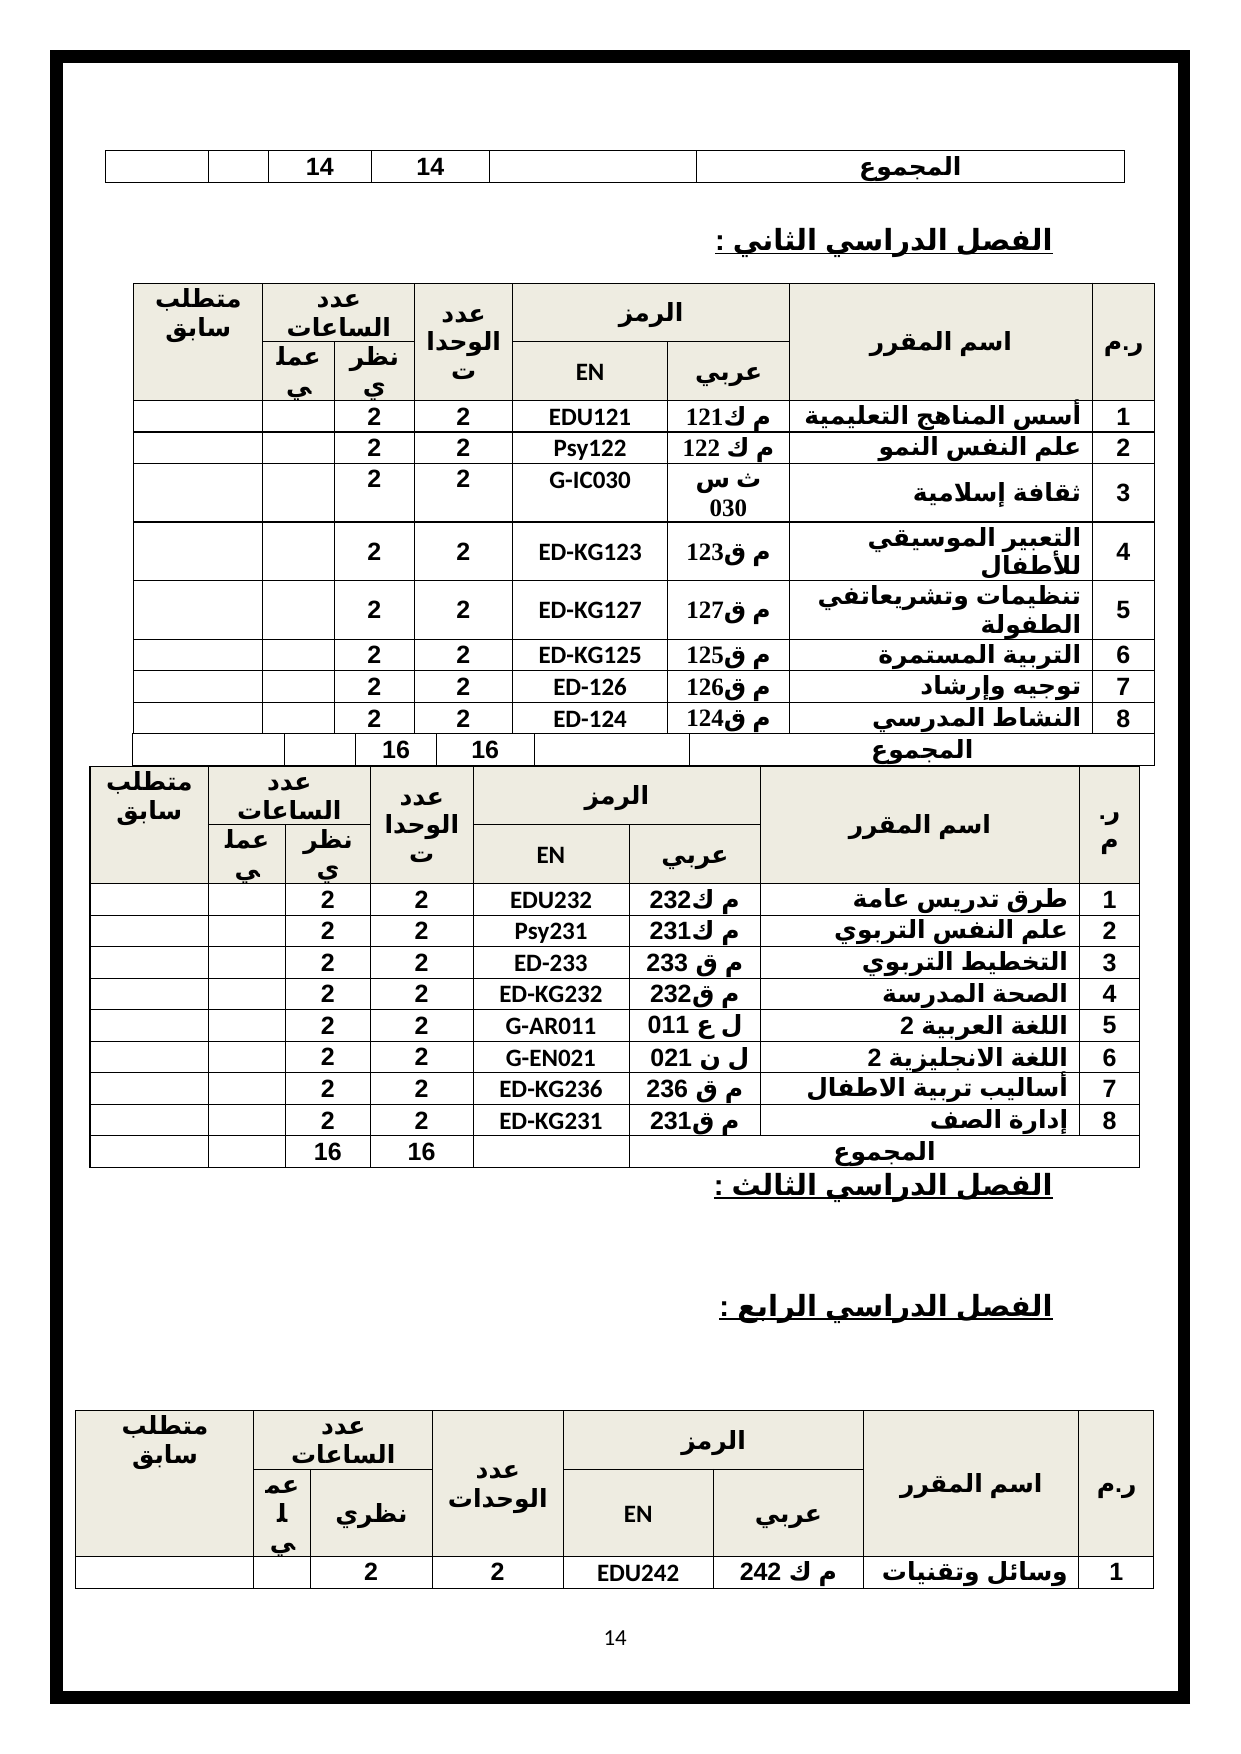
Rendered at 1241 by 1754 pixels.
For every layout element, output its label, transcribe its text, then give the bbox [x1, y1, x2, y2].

table_cell 2 [1080, 916, 1139, 946]
table_cell التخطيط التربوي [761, 947, 1079, 978]
table_cell [285, 734, 355, 765]
table_cell عملي [209, 825, 285, 883]
table_cell 2 [415, 464, 512, 521]
table_cell 2 [286, 916, 370, 946]
table_cell 2 [415, 671, 512, 702]
table_cell م ق126 [668, 671, 789, 702]
table_header اسم المقرر [864, 1411, 1078, 1556]
table_cell [91, 947, 208, 978]
table_cell المجموع [690, 734, 1154, 765]
table_cell [91, 884, 208, 914]
table_cell [263, 703, 334, 733]
table_cell ED-KG232 [474, 979, 629, 1009]
table_cell ل ن 021 [630, 1042, 760, 1072]
table_cell 2 [371, 1042, 473, 1072]
table_cell [209, 884, 285, 914]
table_cell EDU242 [564, 1557, 713, 1588]
table_cell أسس المناهج التعليمية [790, 401, 1092, 431]
table_cell [76, 1557, 253, 1588]
table_cell [134, 401, 262, 431]
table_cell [864, 1557, 1078, 1588]
table_cell [209, 916, 285, 946]
table_cell علم النفس التربوي [761, 916, 1079, 946]
table_cell عربي [714, 1470, 863, 1556]
table_cell EN [564, 1470, 713, 1556]
table_cell Psy122 [513, 433, 667, 463]
table_cell 2 [371, 916, 473, 946]
table_cell G-IC030 [513, 464, 667, 521]
table_cell علم النفس النمو [790, 433, 1092, 463]
table_cell 2 [311, 1557, 432, 1588]
table_cell م ق231 [630, 1105, 760, 1135]
table_cell [263, 581, 334, 638]
table_header ر.م [1093, 284, 1154, 400]
table_cell 16 [356, 734, 436, 765]
table_cell 5 [1093, 581, 1154, 638]
table_cell 7 [1080, 1073, 1139, 1104]
table_cell 2 [335, 640, 414, 670]
table_cell G-EN021 [474, 1042, 629, 1072]
table_cell 2 [415, 401, 512, 431]
table_cell م ق 233 [630, 947, 760, 978]
table_cell [254, 1557, 310, 1588]
table_cell 2 [335, 464, 414, 521]
table_cell ED-124 [513, 703, 667, 733]
table_header عدد الساعات [209, 767, 370, 824]
table_cell [490, 151, 696, 182]
table_cell [209, 979, 285, 1009]
text الفصل الدراسي الثاني : [93, 223, 1053, 257]
table_header اسم المقرر [761, 767, 1079, 883]
table_cell [91, 1105, 208, 1135]
table_cell م ك121 [668, 401, 789, 431]
table_cell م ق124 [668, 703, 789, 733]
table_cell 2 [371, 947, 473, 978]
table_cell المجموع [630, 1136, 1139, 1167]
table_cell أساليب تربية الاطفال [761, 1073, 1079, 1104]
table_cell [91, 979, 208, 1009]
table_cell 2 [371, 884, 473, 914]
table_cell 14 [372, 151, 489, 182]
table_cell [209, 1010, 285, 1041]
table_cell [474, 1136, 629, 1167]
table_cell [91, 1010, 208, 1041]
table_cell 2 [1093, 433, 1154, 463]
table_header الرمز [513, 284, 789, 341]
table_cell [263, 433, 334, 463]
table_cell ل ع 011 [630, 1010, 760, 1041]
table_cell 2 [371, 1105, 473, 1135]
table_cell [134, 433, 262, 463]
table_cell ED-KG123 [513, 523, 667, 580]
table_cell المجموع [697, 151, 1124, 182]
table_cell 7 [1093, 671, 1154, 702]
table_cell 1 [1079, 1557, 1153, 1588]
table_header متطلب سابق [134, 284, 262, 400]
table_cell عملي [254, 1470, 310, 1556]
table_cell 1 [1093, 401, 1154, 431]
table_cell م ق232 [630, 979, 760, 1009]
table_cell عربي [668, 342, 789, 400]
table_cell 1 [1080, 884, 1139, 914]
table_cell 2 [335, 671, 414, 702]
table_cell م ك231 [630, 916, 760, 946]
table_cell 2 [415, 581, 512, 638]
table_cell التربية المستمرة [790, 640, 1092, 670]
table_cell 2 [335, 523, 414, 580]
table_cell [263, 671, 334, 702]
table_cell [263, 464, 334, 521]
table_cell ED-KG125 [513, 640, 667, 670]
text الفصل الدراسي الثالث : [177, 1168, 1053, 1202]
table_cell [91, 1136, 208, 1167]
table_cell طرق تدريس عامة [761, 884, 1079, 914]
table_cell النشاط المدرسي [790, 703, 1092, 733]
table_cell EN [474, 825, 629, 883]
table_header متطلب سابق [91, 767, 208, 883]
table_cell 2 [415, 433, 512, 463]
table_cell نظري [335, 342, 414, 400]
table_cell 2 [371, 1073, 473, 1104]
table_cell 3 [1080, 947, 1139, 978]
table_cell 2 [415, 523, 512, 580]
table_cell 2 [286, 1073, 370, 1104]
table_header عدد الوحدات [433, 1411, 563, 1556]
table_cell 14 [269, 151, 371, 182]
table_header متطلب سابق [76, 1411, 253, 1556]
table_cell 2 [335, 581, 414, 638]
table_cell [134, 703, 262, 733]
table_cell ED-KG231 [474, 1105, 629, 1135]
table_cell م ك 242 [714, 1557, 863, 1588]
table_cell نظري [286, 825, 370, 883]
table_cell [263, 640, 334, 670]
table_cell [263, 401, 334, 431]
table_cell [209, 1073, 285, 1104]
table_cell عربي [630, 825, 760, 883]
table_cell 2 [286, 947, 370, 978]
table_cell Psy231 [474, 916, 629, 946]
table_cell 2 [371, 979, 473, 1009]
table_cell 2 [415, 640, 512, 670]
table_cell [134, 523, 262, 580]
table_header الرمز [564, 1411, 863, 1469]
table_cell [209, 151, 268, 182]
table_header ر.م [1080, 767, 1139, 883]
table_cell [134, 671, 262, 702]
table_cell [133, 734, 284, 765]
table_cell 2 [286, 1010, 370, 1041]
table_cell ED-126 [513, 671, 667, 702]
table_cell [209, 1042, 285, 1072]
table_cell ث س 030 [668, 464, 789, 521]
text الفصل الدراسي الرابع : [177, 1289, 1053, 1323]
table_cell م ق125 [668, 640, 789, 670]
table_cell [134, 640, 262, 670]
table_cell م ك 122 [668, 433, 789, 463]
table_header عدد الوحدات [415, 284, 512, 400]
table_cell اللغة الانجليزية 2 [761, 1042, 1079, 1072]
table_cell [535, 734, 689, 765]
table_cell 2 [286, 979, 370, 1009]
table_cell 2 [335, 703, 414, 733]
table_cell 6 [1080, 1042, 1139, 1072]
table_cell 2 [335, 401, 414, 431]
table_cell 8 [1080, 1105, 1139, 1135]
table_cell EDU121 [513, 401, 667, 431]
table_cell [134, 464, 262, 521]
table_header عدد الساعات [263, 284, 414, 341]
table_cell 16 [371, 1136, 473, 1167]
table_cell 16 [437, 734, 534, 765]
table_cell G-AR011 [474, 1010, 629, 1041]
table_cell [106, 151, 208, 182]
table_cell الصحة المدرسة [761, 979, 1079, 1009]
table_cell 2 [286, 1105, 370, 1135]
table_header عدد الساعات [254, 1411, 432, 1469]
table_cell 3 [1093, 464, 1154, 521]
table_header اسم المقرر [790, 284, 1092, 400]
table_cell [91, 1073, 208, 1104]
table_cell م ك232 [630, 884, 760, 914]
table_cell [91, 1042, 208, 1072]
table_cell [263, 523, 334, 580]
table_cell [209, 1105, 285, 1135]
table_cell 16 [286, 1136, 370, 1167]
table_cell 2 [286, 884, 370, 914]
table_cell توجيه وإرشاد [790, 671, 1092, 702]
table_cell [91, 916, 208, 946]
table_cell 2 [371, 1010, 473, 1041]
table_cell [134, 581, 262, 638]
table_cell ED-233 [474, 947, 629, 978]
table_cell إدارة الصف [761, 1105, 1079, 1135]
table_cell EDU232 [474, 884, 629, 914]
table_header عدد الوحدات [371, 767, 473, 883]
table_cell م ق 236 [630, 1073, 760, 1104]
table_cell ED-KG236 [474, 1073, 629, 1104]
table_cell عملي [263, 342, 334, 400]
table_cell ED-KG127 [513, 581, 667, 638]
table_cell اللغة العربية 2 [761, 1010, 1079, 1041]
table_cell م ق123 [668, 523, 789, 580]
table_cell ثقافة إسلامية [790, 464, 1092, 521]
table_cell نظري [311, 1470, 432, 1556]
table_cell التعبير الموسيقي للأطفال [790, 523, 1092, 580]
table_cell تنظيمات وتشريعاتفي الطفولة [790, 581, 1092, 638]
table_cell 2 [415, 703, 512, 733]
table_cell م ق127 [668, 581, 789, 638]
table_header الرمز [474, 767, 760, 824]
table_cell [209, 1136, 285, 1167]
table_cell 2 [286, 1042, 370, 1072]
table_cell [209, 947, 285, 978]
table_cell 2 [433, 1557, 563, 1588]
table_cell 4 [1093, 523, 1154, 580]
table_cell EN [513, 342, 667, 400]
table_cell 5 [1080, 1010, 1139, 1041]
table_cell 8 [1093, 703, 1154, 733]
table_cell 2 [335, 433, 414, 463]
table_cell 6 [1093, 640, 1154, 670]
table_header ر.م [1079, 1411, 1153, 1556]
table_cell 4 [1080, 979, 1139, 1009]
